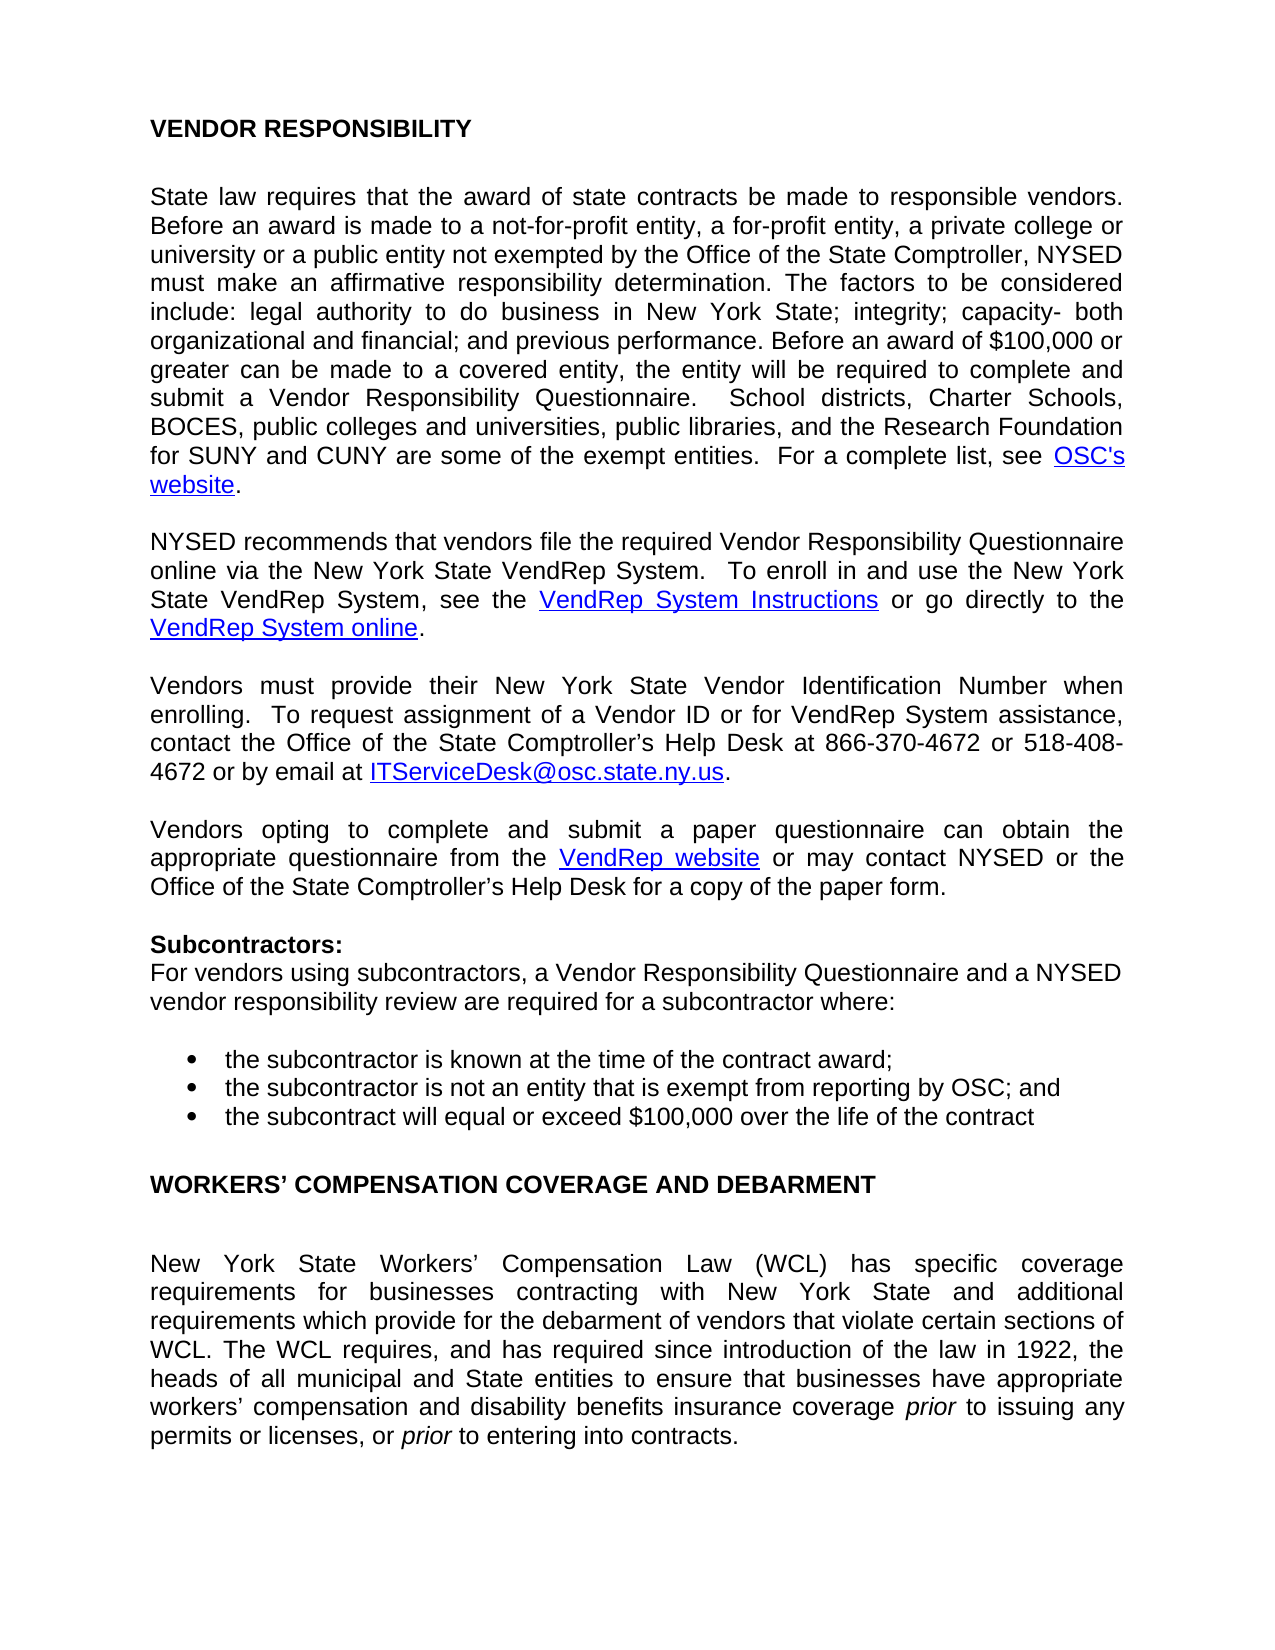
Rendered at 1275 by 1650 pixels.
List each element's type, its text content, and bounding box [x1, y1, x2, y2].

text For vendors using subcontractors, a Vendor Responsibility Questionnaire and a NYSED vendor responsibility review are required for a subcontractor where: [150, 958, 1125, 1016]
subtitle WORKERS’ COMPENSATION COVERAGE AND DEBARMENT [150, 1170, 1125, 1199]
text State law requires that the award of state contracts be made to responsible vendors. Before an award is made to a not-for-profit entity, a for-profit entity, a private college or university or a public entity not exempted by the Office of the State Comptroller, NYSED must make an affirmative responsibility determination. The factors to be considered include: legal authority to do business in New York State; integrity; capacity- both organizational and financial; and previous performance. Before an award of $100,000 or greater can be made to a covered entity, the entity will be required to complete and submit a Vendor Responsibility Questionnaire. School districts, Charter Schools, BOCES, public colleges and universities, public libraries, and the Research Foundation for SUNY and CUNY are some of the exempt entities. For a complete list, see OSC's website. [150, 182, 1125, 498]
list the subcontractor is known at the time of the contract award; [187, 1044, 1125, 1073]
text Vendors opting to complete and submit a paper questionnaire can obtain the appropriate questionnaire from the VendRep website or may contact NYSED or the Office of the State Comptroller’s Help Desk for a copy of the paper form. [150, 814, 1125, 901]
list the subcontractor is not an entity that is exempt from reporting by OSC; and [187, 1073, 1125, 1102]
text NYSED recommends that vendors file the required Vendor Responsibility Questionnaire online via the New York State VendRep System. To enroll in and use the New York State VendRep System, see the VendRep System Instructions or go directly to the VendRep System online. [150, 527, 1125, 642]
list the subcontract will equal or exceed $100,000 over the life of the contract [187, 1102, 1125, 1131]
text Vendors must provide their New York State Vendor Identification Number when enrolling. To request assignment of a Vendor ID or for VendRep System assistance, contact the Office of the State Comptroller’s Help Desk at 866-370-4672 or 518-408-4672 or by email at ITServiceDesk@osc.state.ny.us. [150, 671, 1125, 786]
text Subcontractors: [150, 929, 1125, 958]
text New York State Workers’ Compensation Law (WCL) has specific coverage requirements for businesses contracting with New York State and additional requirements which provide for the debarment of vendors that violate certain sections of WCL. The WCL requires, and has required since introduction of the law in 1922, the heads of all municipal and State entities to ensure that businesses have appropriate workers’ compensation and disability benefits insurance coverage prior to issuing any permits or licenses, or prior to entering into contracts. [150, 1249, 1125, 1450]
subtitle VENDOR RESPONSIBILITY [150, 114, 1125, 143]
